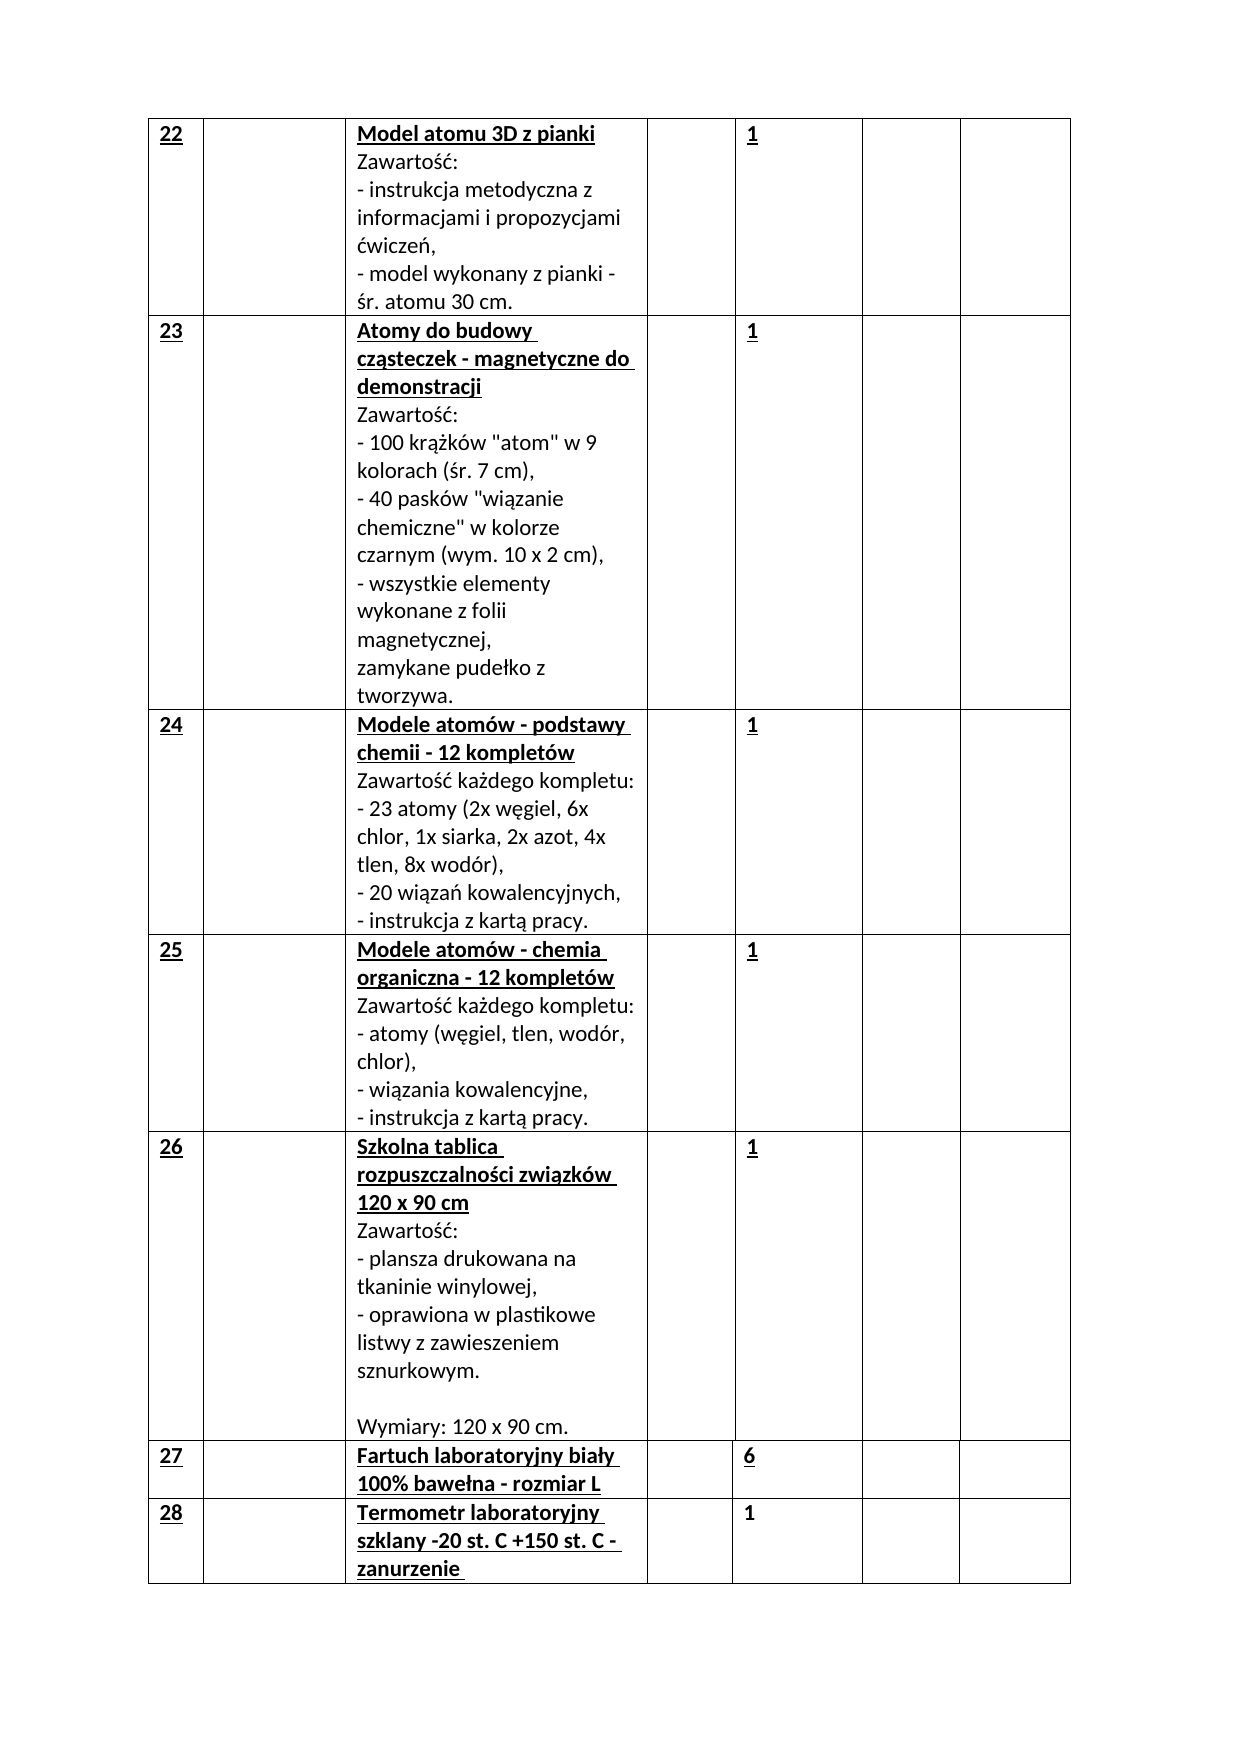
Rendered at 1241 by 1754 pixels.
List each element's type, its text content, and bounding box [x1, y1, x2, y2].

table_cell 1 [736, 710, 862, 934]
table_cell [648, 1499, 732, 1583]
table_cell 6 [733, 1441, 862, 1497]
table_cell [204, 1499, 345, 1583]
table_cell [204, 710, 345, 934]
table_cell Model atomu 3D z pianki Zawartość: - instrukcja metodyczna z informacjami i propozycjami ćwiczeń, - model wykonany z pianki - śr. atomu 30 cm. [346, 119, 647, 315]
table_cell 26 [149, 1132, 203, 1440]
table_cell Modele atomów - chemia organiczna - 12 kompletów Zawartość każdego kompletu: - atomy (węgiel, tlen, wodór, chlor), - wiązania kowalencyjne, - instrukcja z kartą pracy. [346, 935, 647, 1131]
table_cell Modele atomów - podstawy chemii - 12 kompletów Zawartość każdego kompletu: - 23 atomy (2x węgiel, 6x chlor, 1x siarka, 2x azot, 4x tlen, 8x wodór), - 20 wiązań kowalencyjnych, - instrukcja z kartą pracy. [346, 710, 647, 934]
table_cell [204, 316, 345, 709]
table_cell 1 [736, 935, 862, 1131]
table_cell [863, 1499, 959, 1583]
table_cell [961, 935, 1070, 1131]
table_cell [346, 1499, 647, 1583]
table_cell 28 [149, 1499, 203, 1583]
table_cell [204, 935, 345, 1131]
table_cell [863, 1132, 960, 1440]
table_cell [961, 1132, 1070, 1440]
table_cell [863, 935, 960, 1131]
table_cell 1 Ogółem [733, 1499, 862, 1583]
table_cell [863, 710, 960, 934]
table_cell 27 [149, 1441, 203, 1497]
table_cell [960, 1441, 1070, 1497]
table_cell [961, 710, 1070, 934]
table_cell 25 [149, 935, 203, 1131]
table_cell 1 [736, 316, 862, 709]
table_cell 22 [149, 119, 203, 315]
table_cell 1 [736, 1132, 862, 1440]
table_cell [961, 316, 1070, 709]
table_cell [648, 1132, 735, 1440]
table_cell [648, 935, 735, 1131]
table_cell [863, 1441, 959, 1497]
table_cell [204, 1132, 345, 1440]
table_cell Atomy do budowy cząsteczek - magnetyczne do demonstracji Zawartość: - 100 krążków "atom" w 9 kolorach (śr. 7 cm), - 40 pasków "wiązanie chemiczne" w kolorze czarnym (wym. 10 x 2 cm), - wszystkie elementy wykonane z folii magnetycznej, zamykane pudełko z tworzywa. [346, 316, 647, 709]
table_cell Szkolna tablica rozpuszczalności związków 120 x 90 cm Zawartość: - plansza drukowana na tkaninie winylowej, - oprawiona w plastikowe listwy z zawieszeniem sznurkowym. Wymiary: 120 x 90 cm. [346, 1132, 647, 1440]
table_cell [204, 1441, 345, 1497]
table_cell [863, 316, 960, 709]
table_cell 23 [149, 316, 203, 709]
table_cell 24 [149, 710, 203, 934]
table_cell [648, 316, 735, 709]
table_cell [960, 1499, 1070, 1583]
table_cell [863, 119, 960, 315]
table_cell [648, 710, 735, 934]
table_cell [204, 119, 345, 315]
table_cell [961, 119, 1070, 315]
table_cell Fartuch laboratoryjny biały 100% bawełna - rozmiar L [346, 1441, 647, 1497]
table_cell [648, 119, 735, 315]
table_cell [648, 1441, 732, 1497]
table_cell 1 [736, 119, 862, 315]
